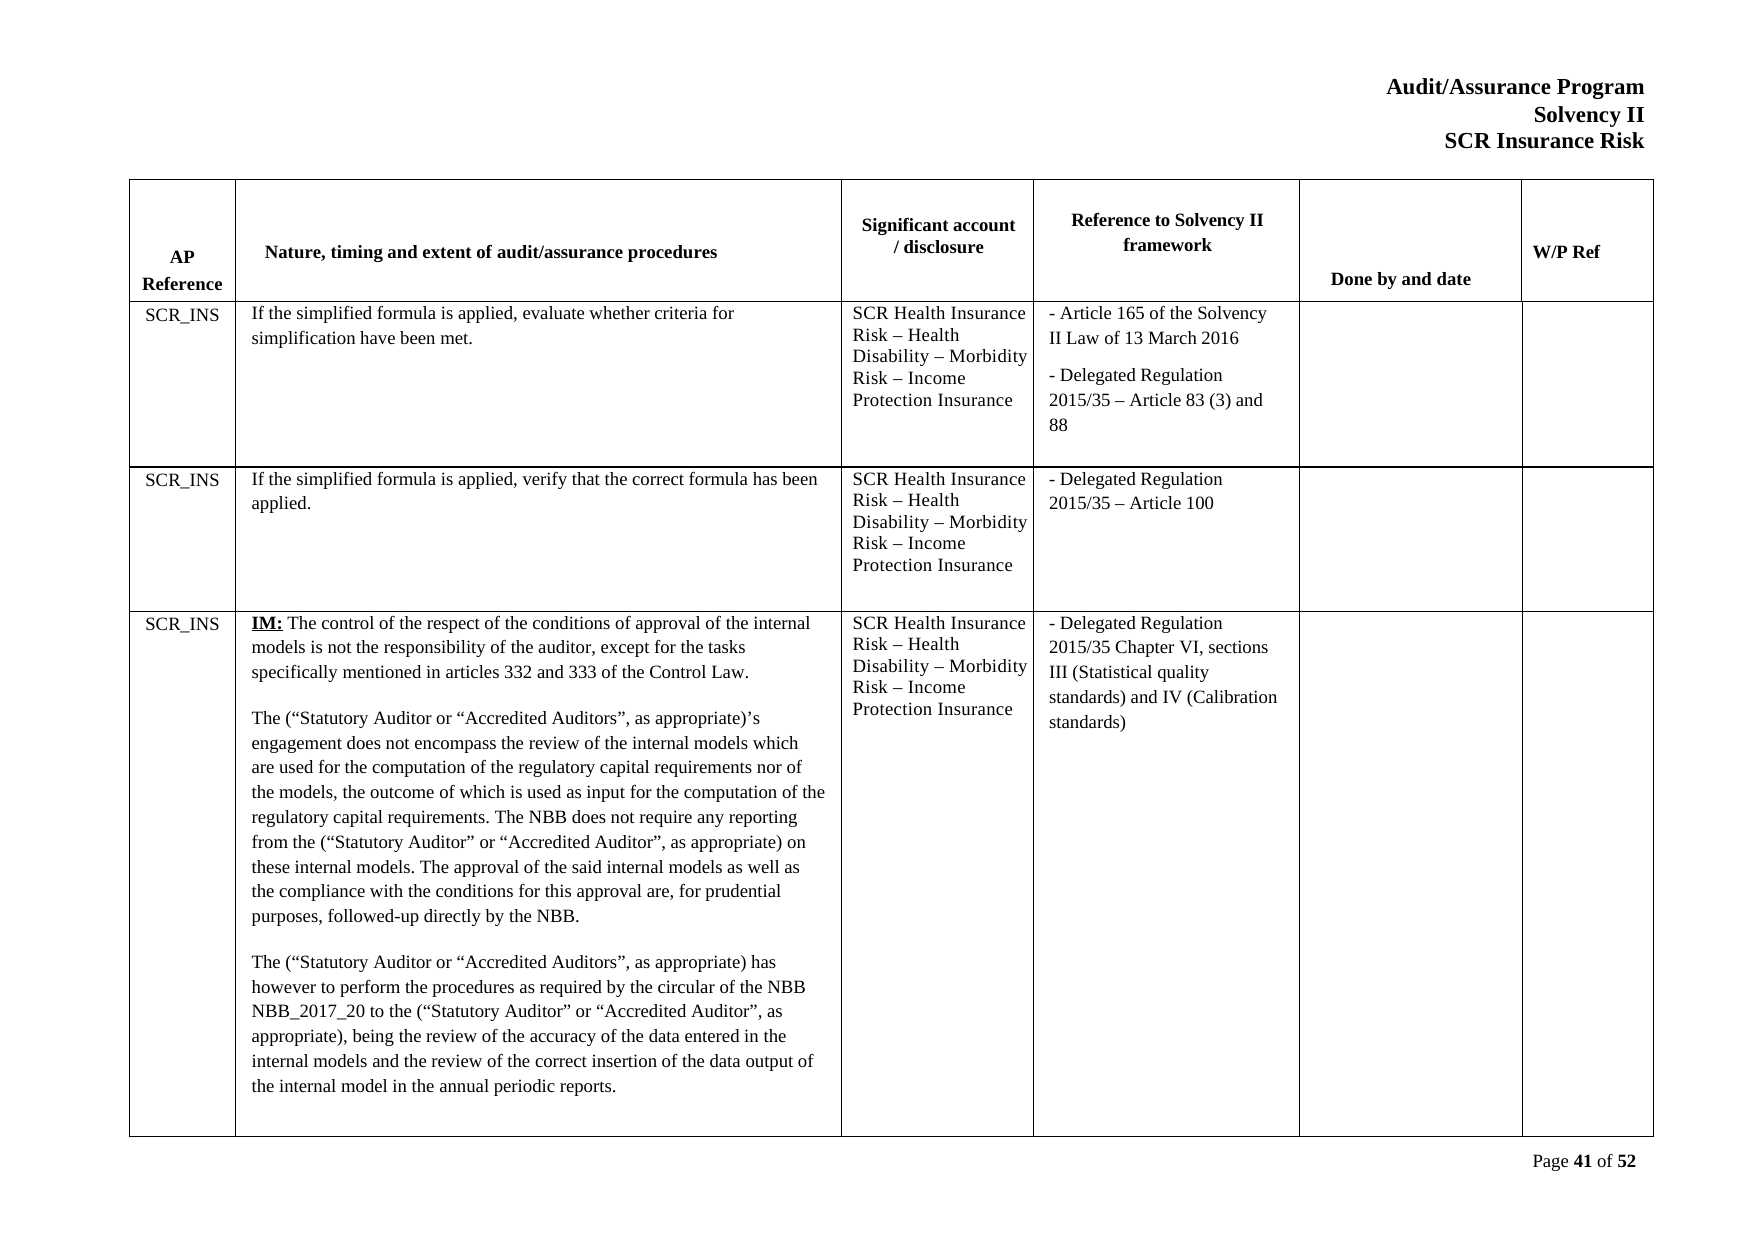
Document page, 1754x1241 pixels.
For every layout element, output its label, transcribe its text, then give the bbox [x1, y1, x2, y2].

table_cell SCR Health Insurance Risk – Health Disability – Morbidity Risk – Income Protection Insurance [842, 468, 1033, 611]
table_cell SCR_INS [130, 468, 235, 611]
table_cell SCR Health Insurance Risk – Health Disability – Morbidity Risk – Income Protection Insurance [842, 612, 1033, 1136]
table_cell [1523, 612, 1653, 1136]
table_cell [1300, 468, 1522, 611]
table_cell - Delegated Regulation 2015/35 – Article 100 [1034, 468, 1299, 611]
table_cell If the simplified formula is applied, evaluate whether criteria for simplification have been met. [236, 302, 841, 466]
table_cell IM: The control of the respect of the conditions of approval of the internal models is not the responsibility of the auditor, except for the tasks specifically mentioned in articles 332 and 333 of the Control Law. The (“Statutory Auditor or “Accredited Auditors”, as appropriate)’s engagement does not encompass the review of the internal models which are used for the computation of the regulatory capital requirements nor of the models, the outcome of which is used as input for the computation of the regulatory capital requirements. The NBB does not require any reporting from the (“Statutory Auditor” or “Accredited Auditor”, as appropriate) on these internal models. The approval of the said internal models as well as the compliance with the conditions for this approval are, for prudential purposes, followed-up directly by the NBB. The (“Statutory Auditor or “Accredited Auditors”, as appropriate) has however to perform the procedures as required by the circular of the NBB NBB_2017_20 to the (“Statutory Auditor” or “Accredited Auditor”, as appropriate), being the review of the accuracy of the data entered in the internal models and the review of the correct insertion of the data output of the internal model in the annual periodic reports. [236, 612, 841, 1136]
table_cell SCR Health Insurance Risk – Health Disability – Morbidity Risk – Income Protection Insurance [842, 302, 1033, 466]
table_header Nature, timing and extent of audit/assurance procedures [236, 180, 841, 301]
table_header Done by and date [1300, 180, 1521, 301]
table_cell [1300, 302, 1522, 466]
table_cell If the simplified formula is applied, verify that the correct formula has been applied. [236, 468, 841, 611]
table_header Reference to Solvency II framework [1034, 180, 1299, 301]
table_header Significant account / disclosure [842, 180, 1033, 301]
table_cell - Article 165 of the Solvency II Law of 13 March 2016 - Delegated Regulation 2015/35 – Article 83 (3) and 88 [1034, 302, 1299, 466]
table_cell [1523, 302, 1653, 466]
table_cell SCR_INS [130, 302, 235, 466]
table_header W/P Ref [1522, 180, 1653, 301]
table_header AP Reference [130, 180, 235, 301]
table_cell SCR_INS [130, 612, 235, 1136]
table_cell [1300, 612, 1522, 1136]
table_cell - Delegated Regulation 2015/35 Chapter VI, sections III (Statistical quality standards) and IV (Calibration standards) [1034, 612, 1299, 1136]
table_cell [1523, 468, 1653, 611]
